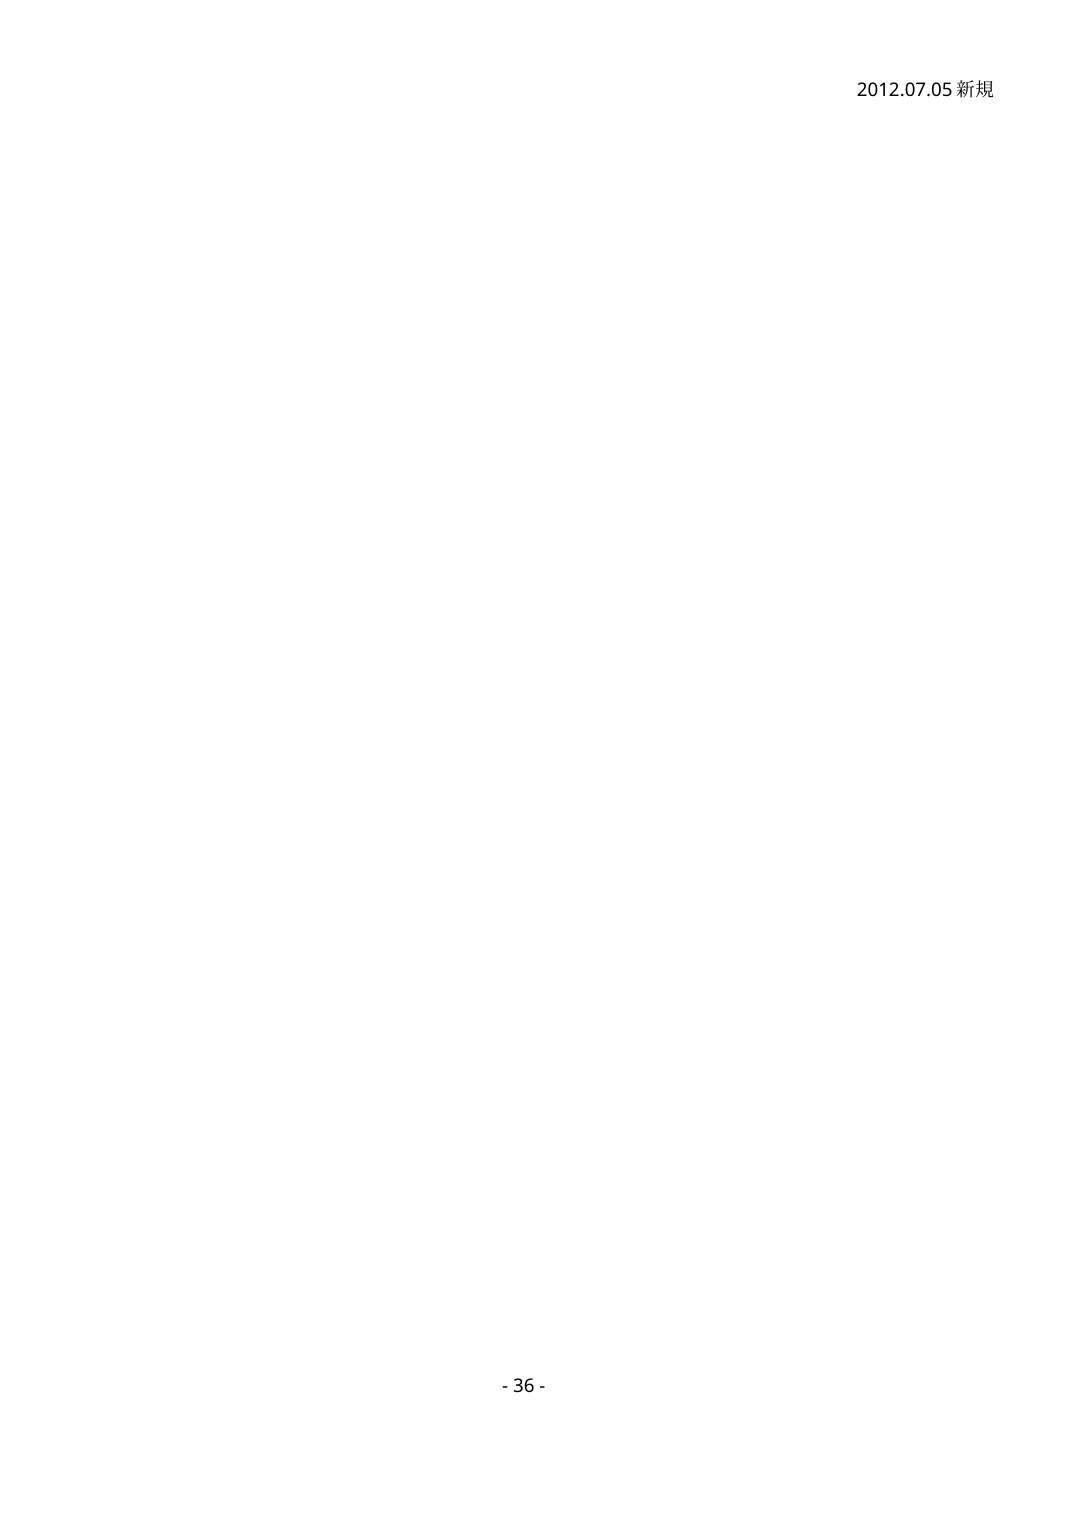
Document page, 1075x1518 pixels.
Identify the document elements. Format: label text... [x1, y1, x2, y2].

text 2012.07.05新規 [47, 75, 1000, 102]
